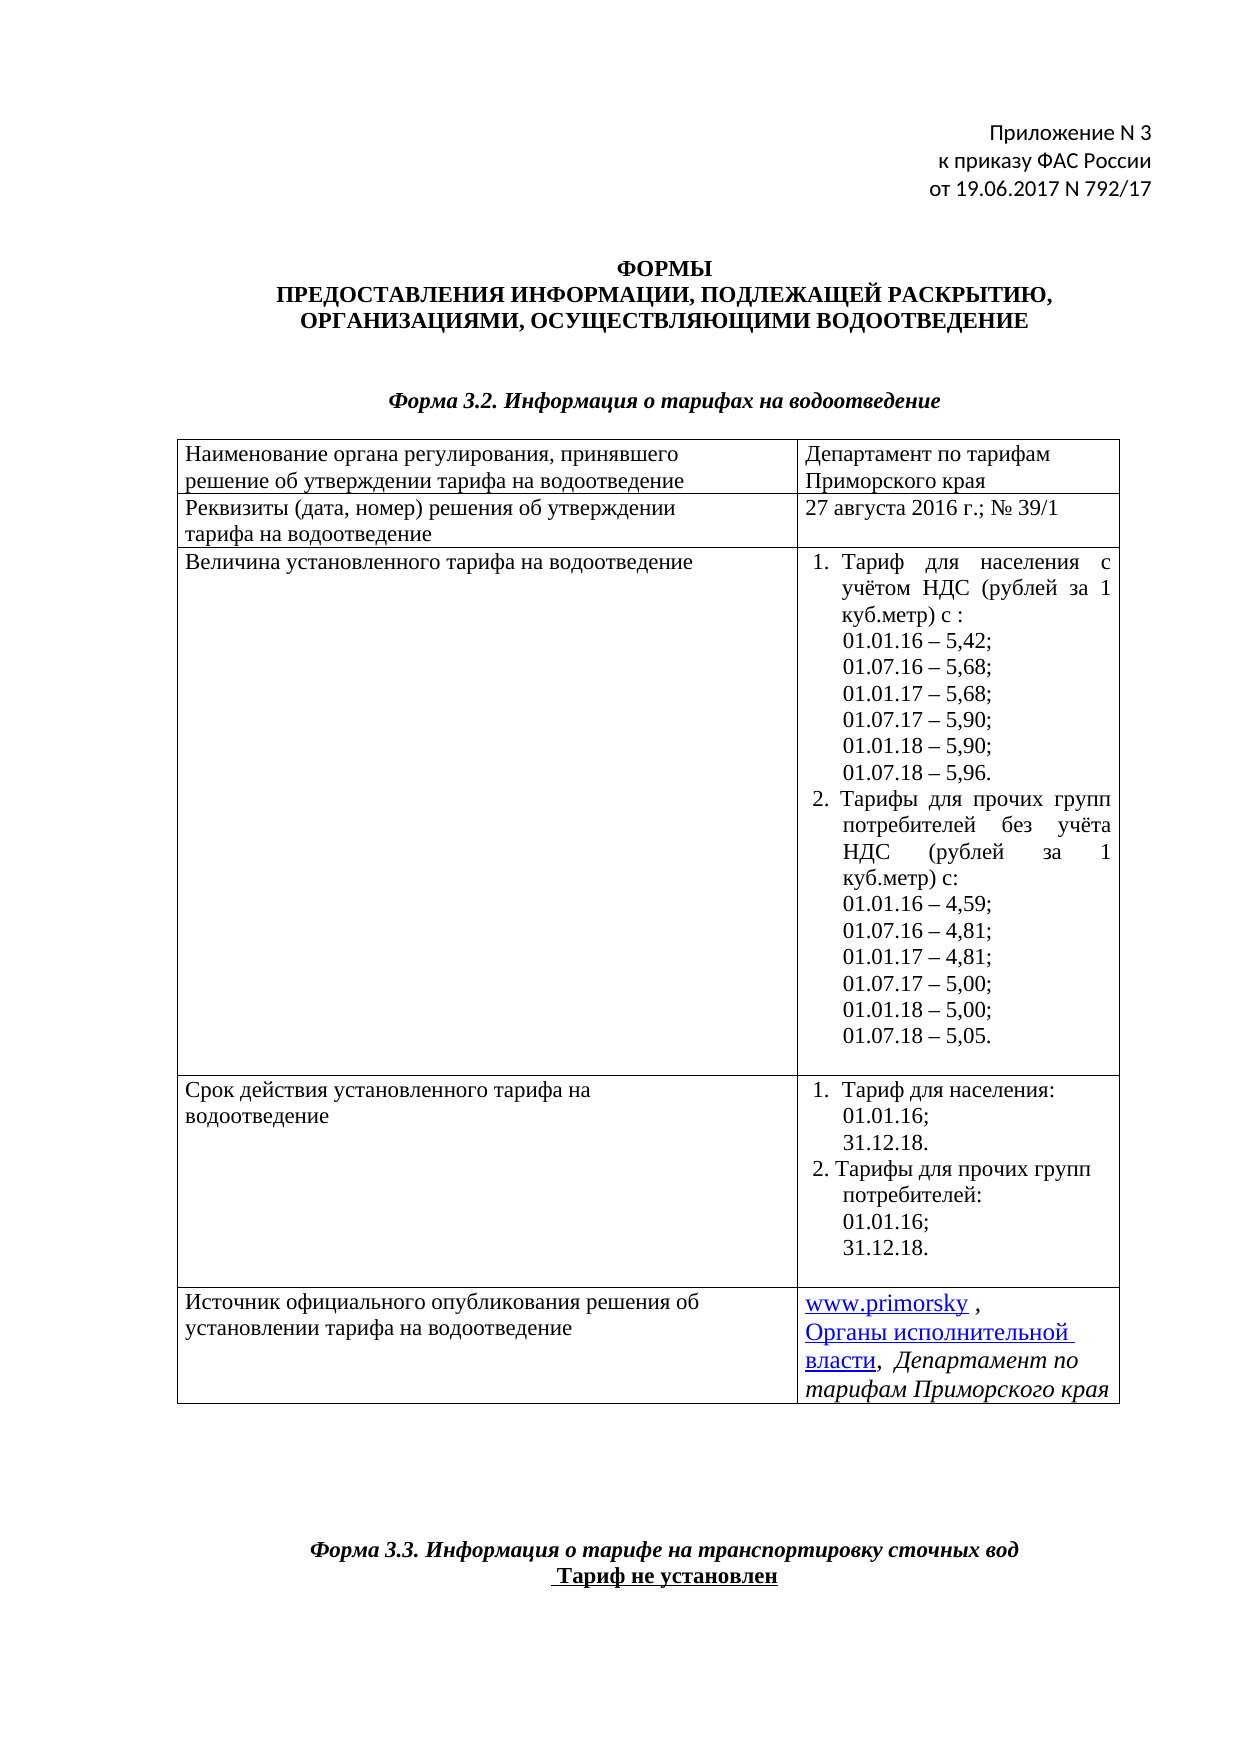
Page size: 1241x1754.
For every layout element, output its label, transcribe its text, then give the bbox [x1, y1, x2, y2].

text Приложение N 3 [177, 118, 1152, 146]
text ПРЕДОСТАВЛЕНИЯ ИНФОРМАЦИИ, ПОДЛЕЖАЩЕЙ РАСКРЫТИЮ, [177, 281, 1152, 308]
text Тариф не установлен [177, 1562, 1152, 1588]
table_cell Источник официального опубликования решения об установлении тарифа на водоотведение [178, 1288, 797, 1403]
table_cell Тариф для населения с учётом НДС (рублей за 1 куб.метр) с : 01.01.16 – 5,42; 01.07.16 – 5,68; 01.01.17 – 5,68; 01.07.17 – 5,90; 01.01.18 – 5,90; 01.07.18 – 5,96. 2. Тарифы для прочих групп потребителей без учёта НДС (рублей за 1 куб.метр) с: 01.01.16 – 4,59; 01.07.16 – 4,81; 01.01.17 – 4,81; 01.07.17 – 5,00; 01.01.18 – 5,00; 01.07.18 – 5,05. [798, 548, 1119, 1075]
text ОРГАНИЗАЦИЯМИ, ОСУЩЕСТВЛЯЮЩИМИ ВОДООТВЕДЕНИЕ [177, 308, 1152, 334]
text к приказу ФАС России [177, 146, 1152, 174]
text от 19.06.2017 N 792/17 [177, 174, 1152, 202]
table_header Наименование органа регулирования, принявшего решение об утверждении тарифа на водоотведение [178, 440, 797, 493]
text Форма 3.2. Информация о тарифах на водоотведение [177, 387, 1152, 413]
table_cell www.primorsky , Органы исполнительной власти, Департамент по тарифам Приморского края [798, 1288, 1119, 1403]
table_cell Реквизиты (дата, номер) решения об утверждении тарифа на водоотведение [178, 494, 797, 547]
text ФОРМЫ [177, 255, 1152, 281]
table_header Департамент по тарифам Приморского края [798, 440, 1119, 493]
text Форма 3.3. Информация о тарифе на транспортировку сточных вод [177, 1536, 1152, 1562]
table_cell Срок действия установленного тарифа на водоотведение [178, 1076, 797, 1287]
table_cell 27 августа 2016 г.; № 39/1 [798, 494, 1119, 547]
table_cell Тариф для населения: 01.01.16; 31.12.18. 2. Тарифы для прочих групп потребителей: 01.01.16; 31.12.18. [798, 1076, 1119, 1287]
table_cell Величина установленного тарифа на водоотведение [178, 548, 797, 1075]
